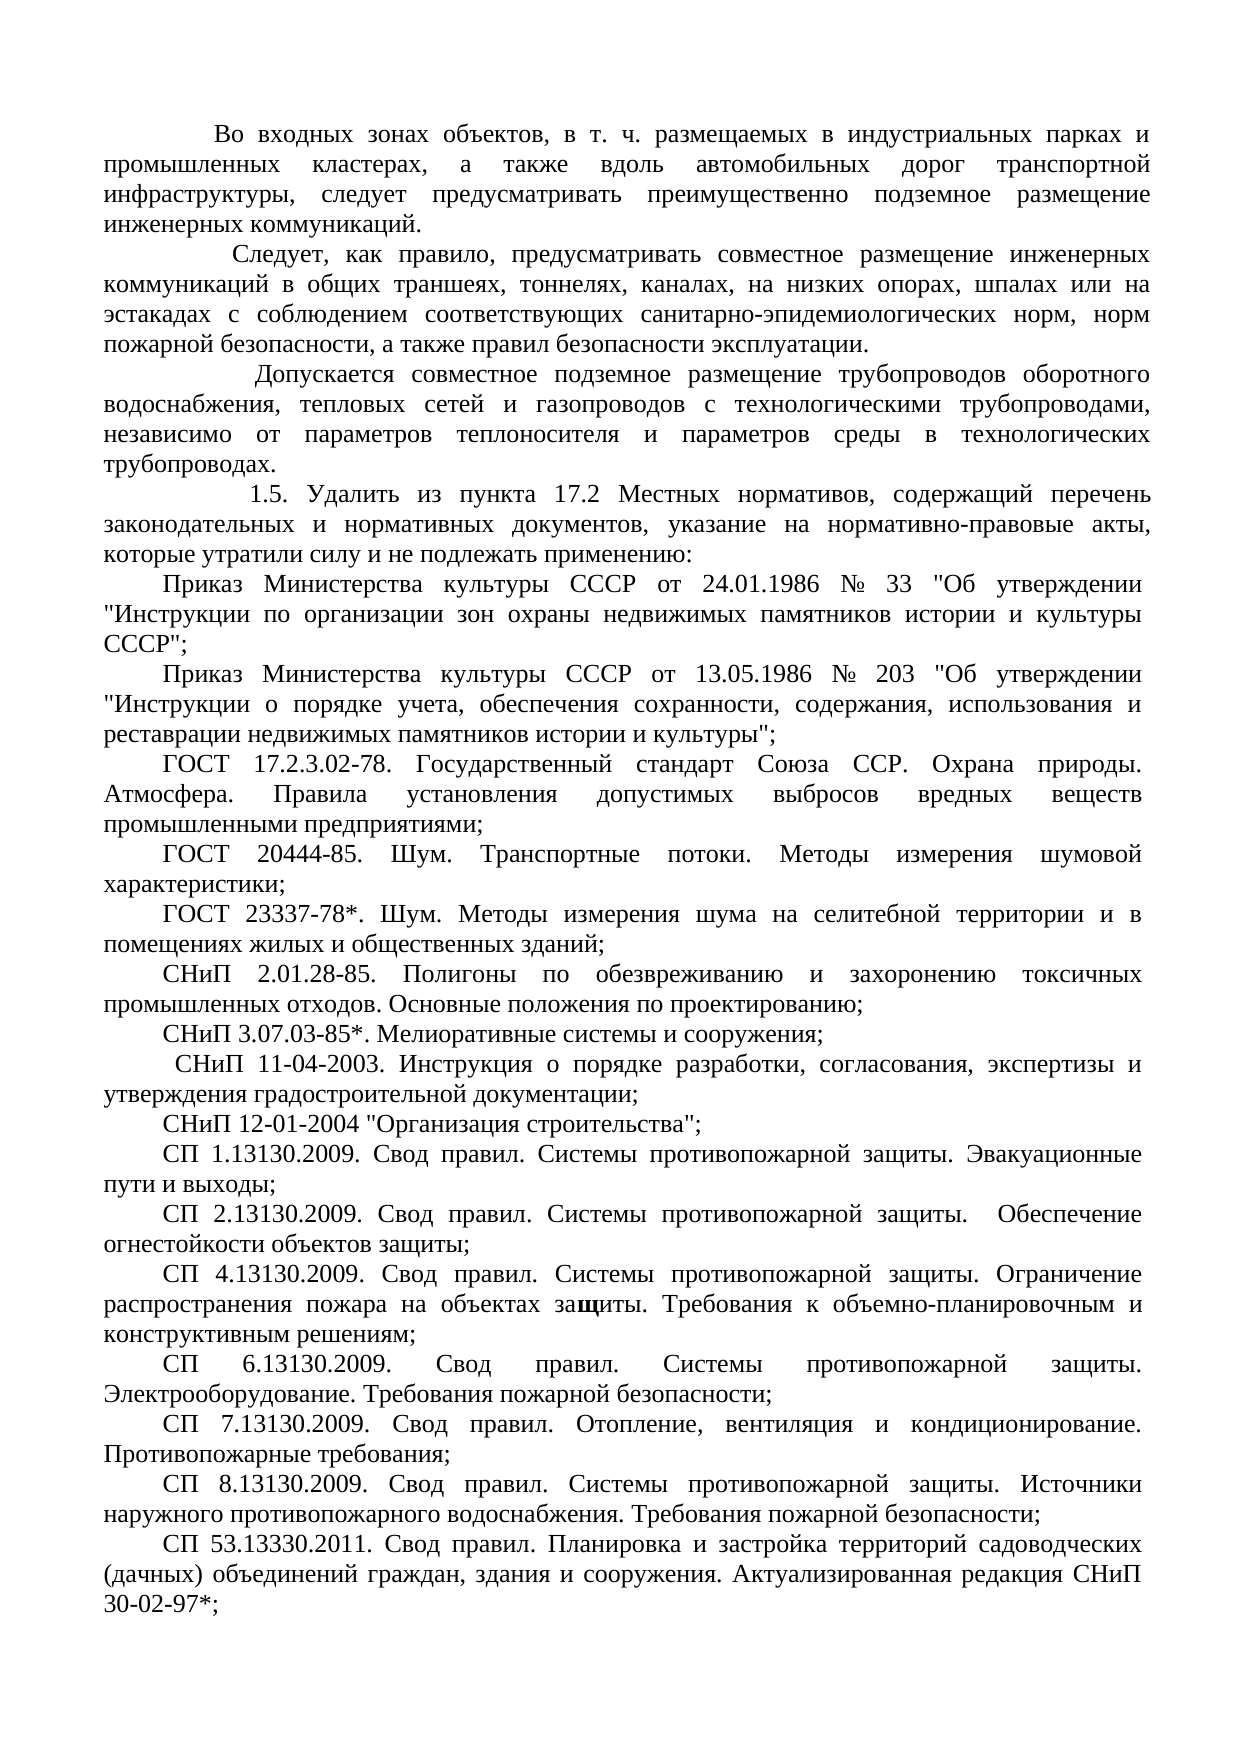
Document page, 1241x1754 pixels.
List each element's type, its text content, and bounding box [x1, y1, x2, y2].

text 1.5. Удалить из пункта 17.2 Местных нормативов, содержащий перечень законодательных и нормативных документов, указание на нормативно-правовые акты, которые утратили силу и не подлежать применению: [103, 478, 1152, 568]
text ГОСТ 17.2.3.02-78. Государственный стандарт Союза ССР. Охрана природы. Атмосфера. Правила установления допустимых выбросов вредных веществ промышленными предприятиями; [103, 748, 1143, 838]
text СП 7.13130.2009. Свод правил. Отопление, вентиляция и кондиционирование. Противопожарные требования; [103, 1408, 1143, 1468]
text СП 4.13130.2009. Свод правил. Системы противопожарной защиты. Ограничение распространения пожара на объектах защиты. Требования к объемно-планировочным и конструктивным решениям; [103, 1258, 1143, 1348]
text СП 1.13130.2009. Свод правил. Системы противопожарной защиты. Эвакуационные пути и выходы; [103, 1138, 1143, 1198]
text СНиП 12-01-2004 "Организация строительства"; [141, 1108, 1152, 1138]
text Приказ Министерства культуры СССР от 13.05.1986 № 203 "Об утверждении "Инструкции о порядке учета, обеспечения сохранности, содержания, использования и реставрации недвижимых памятников истории и культуры"; [103, 658, 1143, 748]
text Следует, как правило, предусматривать совместное размещение инженерных коммуникаций в общих траншеях, тоннелях, каналах, на низких опорах, шпалах или на эстакадах с соблюдением соответствующих санитарно-эпидемиологических норм, норм пожарной безопасности, а также правил безопасности эксплуатации. [103, 238, 1152, 358]
text СНиП 2.01.28-85. Полигоны по обезвреживанию и захоронению токсичных промышленных отходов. Основные положения по проектированию; [103, 958, 1143, 1018]
text СНиП 11-04-2003. Инструкция о порядке разработки, согласования, экспертизы и утверждения градостроительной документации; [103, 1048, 1143, 1108]
text Во входных зонах объектов, в т. ч. размещаемых в индустриальных парках и промышленных кластерах, а также вдоль автомобильных дорог транспортной инфраструктуры, следует предусматривать преимущественно подземное размещение инженерных коммуникаций. [103, 118, 1152, 238]
text Приказ Министерства культуры СССР от 24.01.1986 № 33 "Об утверждении "Инструкции по организации зон охраны недвижимых памятников истории и культуры СССР"; [103, 568, 1143, 658]
text СНиП 3.07.03-85*. Мелиоративные системы и сооружения; [141, 1018, 1152, 1048]
text ГОСТ 20444-85. Шум. Транспортные потоки. Методы измерения шумовой характеристики; [103, 838, 1143, 898]
text Допускается совместное подземное размещение трубопроводов оборотного водоснабжения, тепловых сетей и газопроводов с технологическими трубопроводами, независимо от параметров теплоносителя и параметров среды в технологических трубопроводах. [103, 358, 1152, 478]
text СП 6.13130.2009. Свод правил. Системы противопожарной защиты. Электрооборудование. Требования пожарной безопасности; [103, 1348, 1143, 1408]
text СП 2.13130.2009. Свод правил. Системы противопожарной защиты. Обеспечение огнестойкости объектов защиты; [103, 1198, 1143, 1258]
text ГОСТ 23337-78*. Шум. Методы измерения шума на селитебной территории и в помещениях жилых и общественных зданий; [103, 898, 1143, 958]
text СП 53.13330.2011. Свод правил. Планировка и застройка территорий садоводческих (дачных) объединений граждан, здания и сооружения. Актуализированная редакция СНиП 30-02-97*; [103, 1528, 1143, 1618]
text СП 8.13130.2009. Свод правил. Системы противопожарной защиты. Источники наружного противопожарного водоснабжения. Требования пожарной безопасности; [103, 1468, 1143, 1528]
